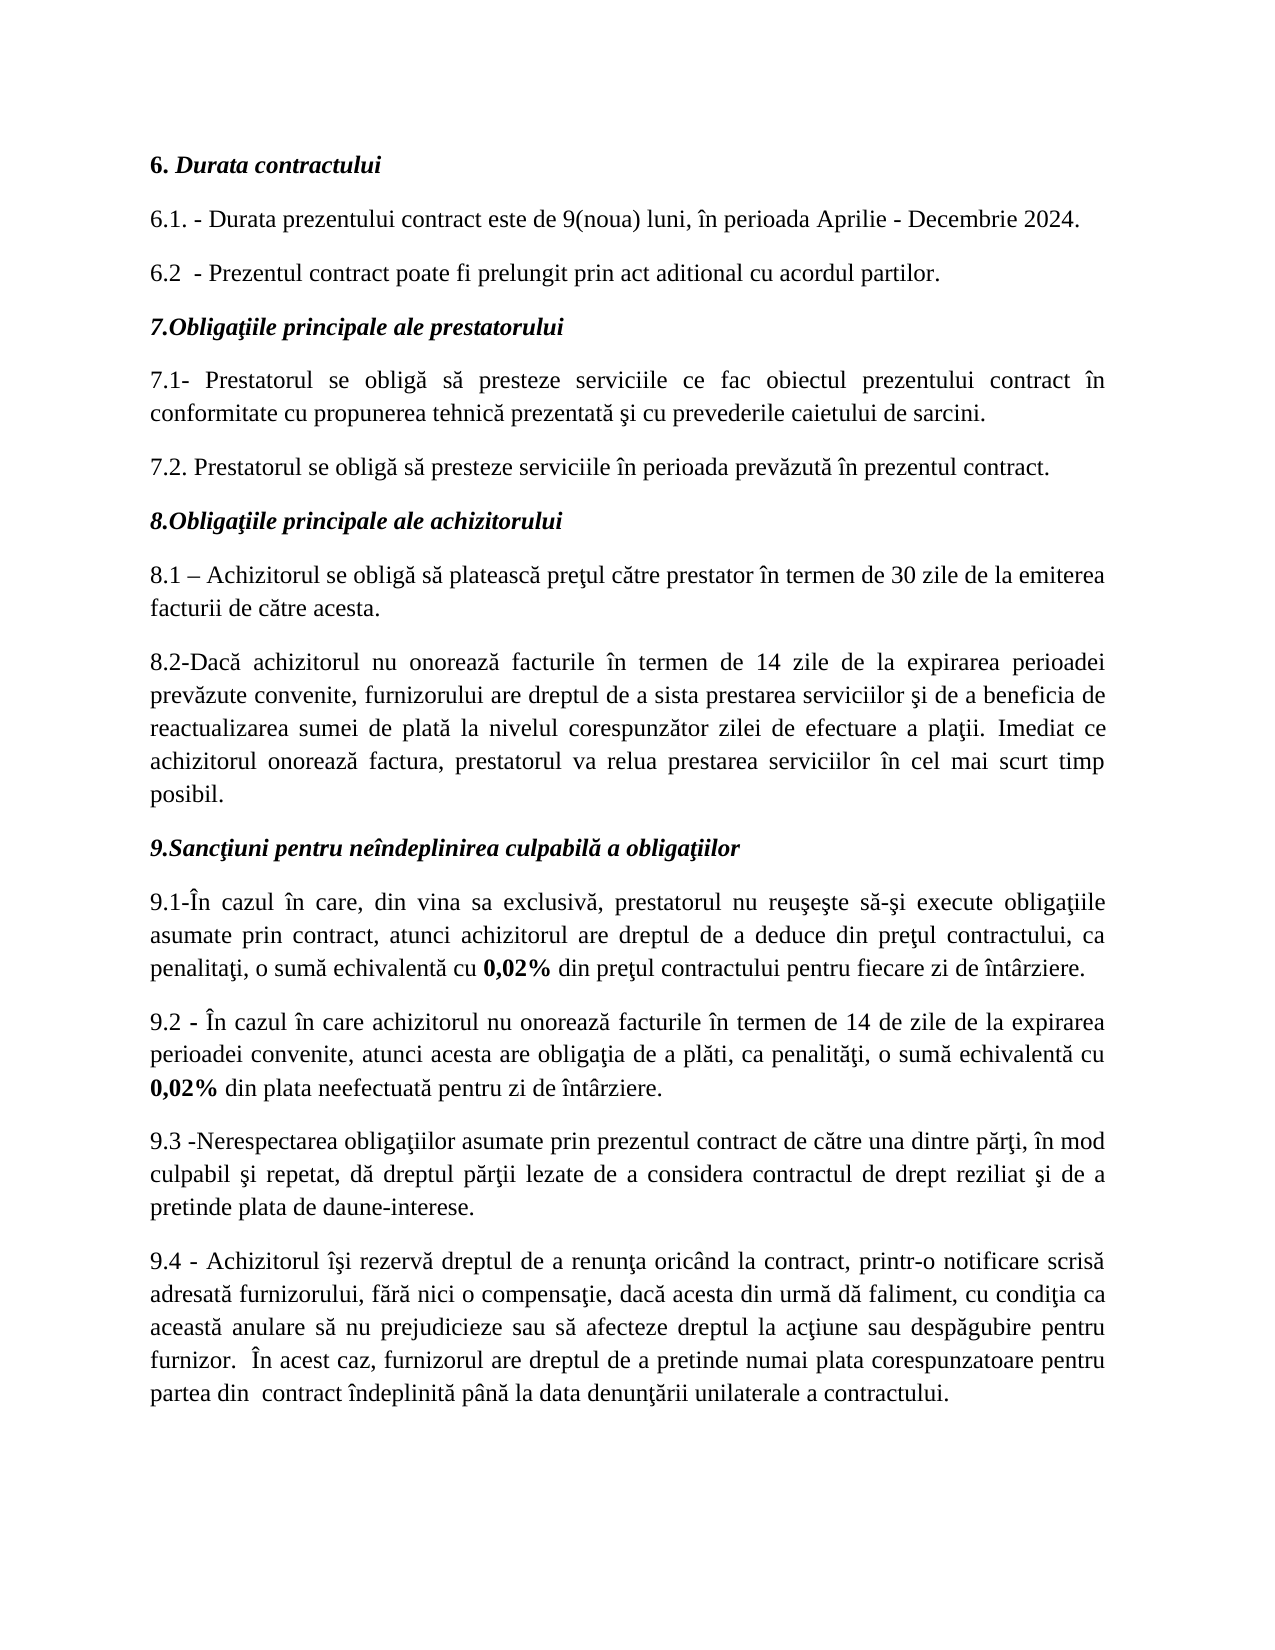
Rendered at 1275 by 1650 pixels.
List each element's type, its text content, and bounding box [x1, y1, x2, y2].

text 7.2. Prestatorul se obligă să presteze serviciile în perioada prevăzută în prezentul contract. [150, 452, 1106, 481]
text 9.Sancţiuni pentru neîndeplinirea culpabilă a obligaţiilor [150, 833, 1106, 862]
text 7.Obligaţiile principale ale prestatorului [150, 312, 1106, 340]
text 9.1-În cazul în care, din vina sa exclusivă, prestatorul nu reuşeşte să-şi execute obligaţiile asumate prin contract, atunci achizitorul are dreptul de a deduce din preţul contractului, ca penalitaţi, o sumă echivalentă cu 0,02% din preţul contractului pentru fiecare zi de întârziere. [150, 887, 1106, 981]
text 9.3 -Nerespectarea obligaţiilor asumate prin prezentul contract de către una dintre părţi, în mod culpabil şi repetat, dă dreptul părţii lezate de a considera contractul de drept reziliat şi de a pretinde plata de daune-interese. [150, 1126, 1106, 1221]
text 8.Obligaţiile principale ale achizitorului [150, 506, 1106, 535]
text 8.2-Dacă achizitorul nu onorează facturile în termen de 14 zile de la expirarea perioadei prevăzute convenite, furnizorului are dreptul de a sista prestarea serviciilor şi de a beneficia de reactualizarea sumei de plată la nivelul corespunzător zilei de efectuare a plaţii. Imediat ce achizitorul onorează factura, prestatorul va relua prestarea serviciilor în cel mai scurt timp posibil. [150, 647, 1106, 808]
text 9.4 - Achizitorul îşi rezervă dreptul de a renunţa oricând la contract, printr-o notificare scrisă adresată furnizorului, fără nici o compensaţie, dacă acesta din urmă dă faliment, cu condiţia ca această anulare să nu prejudicieze sau să afecteze dreptul la acţiune sau despăgubire pentru furnizor. În acest caz, furnizorul are dreptul de a pretinde numai plata corespunzatoare pentru partea din contract îndeplinită până la data denunţării unilaterale a contractului. [150, 1246, 1106, 1407]
text 6.1. - Durata prezentului contract este de 9(noua) luni, în perioada Aprilie - Decembrie 2024. [150, 204, 1106, 233]
text 6.2 - Prezentul contract poate fi prelungit prin act aditional cu acordul partilor. [150, 258, 1106, 286]
text 6. Durata contractului [150, 150, 1125, 179]
text 7.1- Prestatorul se obligă să presteze serviciile ce fac obiectul prezentului contract în conformitate cu propunerea tehnică prezentată şi cu prevederile caietului de sarcini. [150, 365, 1106, 427]
text 9.2 - În cazul în care achizitorul nu onorează facturile în termen de 14 de zile de la expirarea perioadei convenite, atunci acesta are obligaţia de a plăti, ca penalităţi, o sumă echivalentă cu 0,02% din plata neefectuată pentru zi de întârziere. [150, 1007, 1106, 1101]
text 8.1 – Achizitorul se obligă să platească preţul către prestator în termen de 30 zile de la emiterea facturii de către acesta. [150, 560, 1106, 622]
